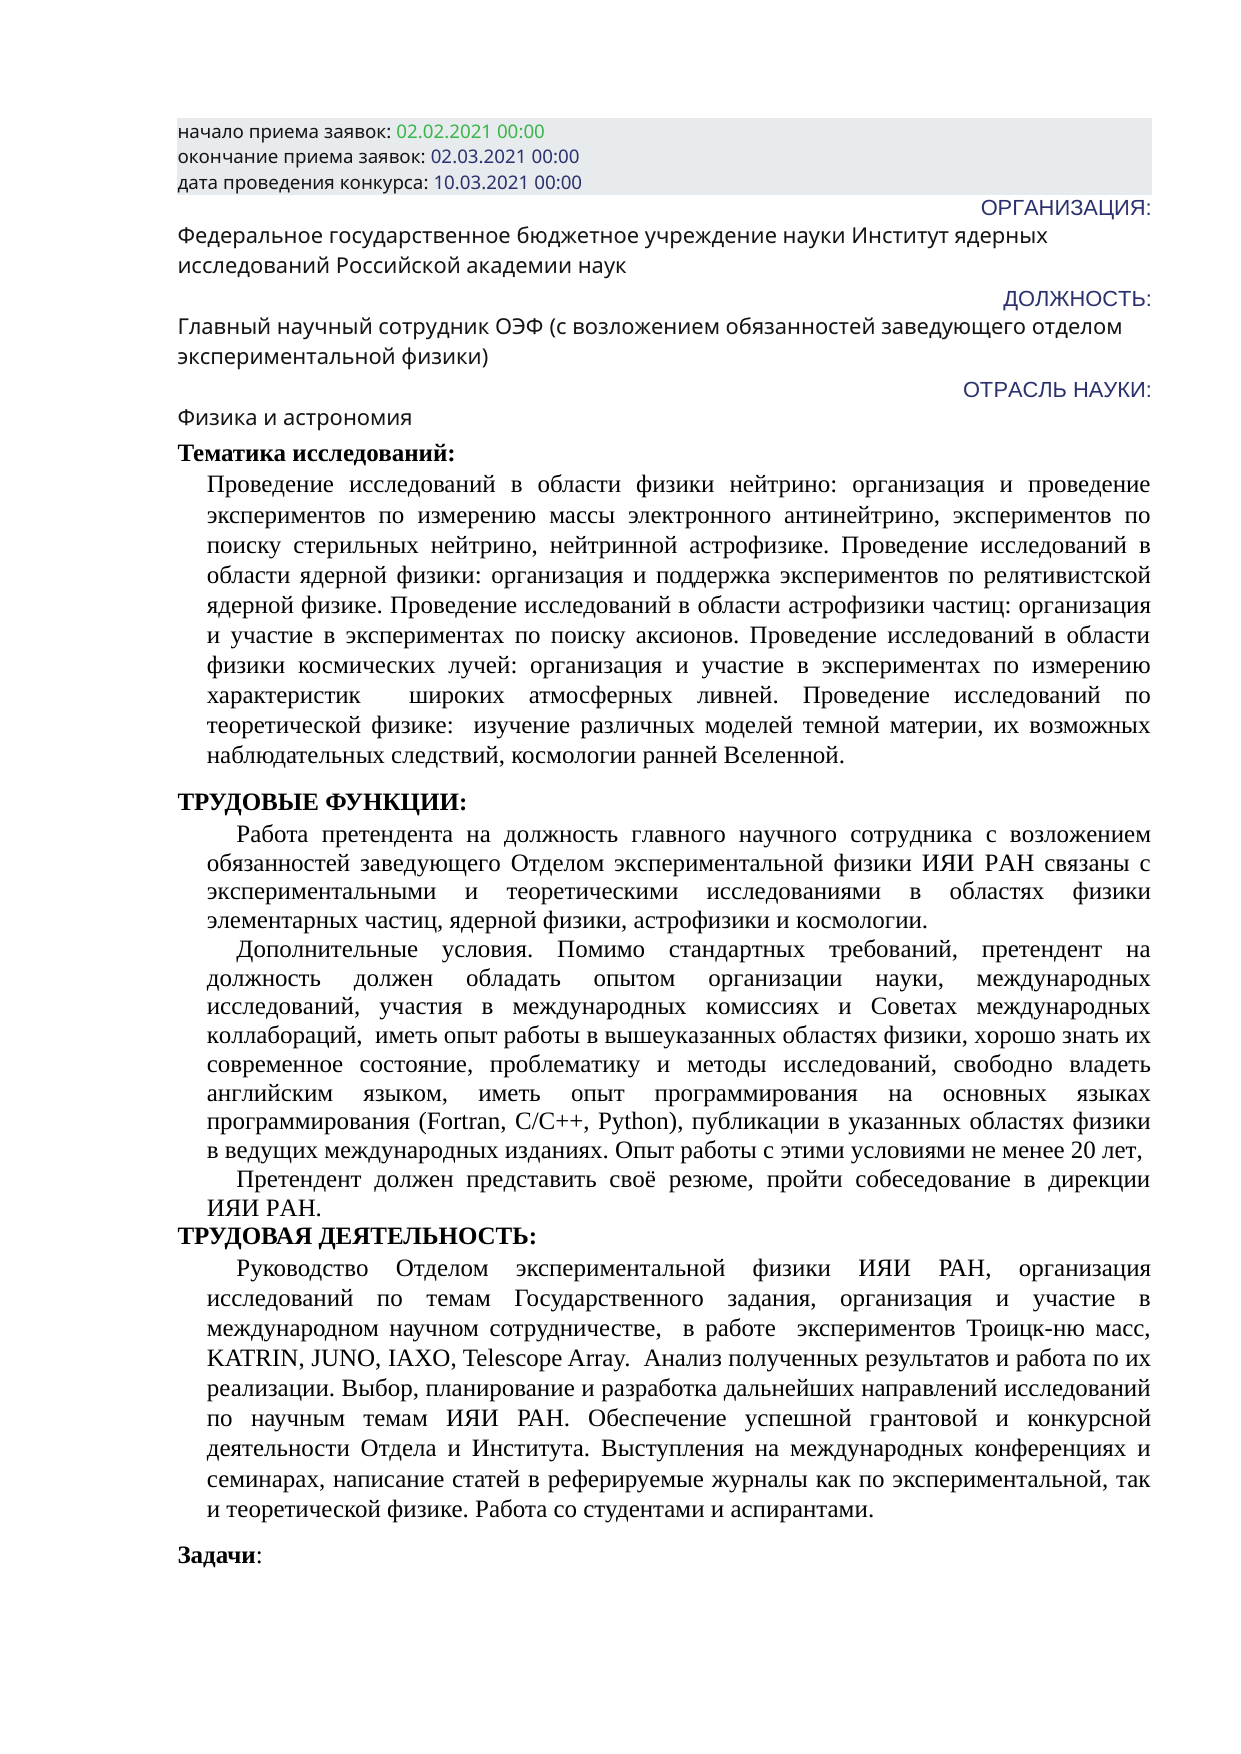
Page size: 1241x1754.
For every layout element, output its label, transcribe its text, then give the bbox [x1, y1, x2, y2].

text Руководство Отделом экспериментальной физики ИЯИ РАН, организация исследований по темам Государственного задания, организация и участие в международном научном сотрудничестве, в работе экспериментов Троицк-ню масс, KATRIN, JUNO, IAXO, Telescope Array. Анализ полученных результатов и работа по их реализации. Выбор, планирование и разработка дальнейших направлений исследований по научным темам ИЯИ РАН. Обеспечение успешной грантовой и конкурсной деятельности Отдела и Института. Выступления на международных конференциях и семинарах, написание статей в реферируемые журналы как по экспериментальной, так и теоретической физике. Работа со студентами и аспирантами. [207, 1253, 1152, 1522]
text дата проведения конкурса: 10.03.2021 00:00 [177, 169, 1152, 195]
text начало приема заявок: 02.02.2021 00:00 [177, 118, 1152, 144]
text Задачи: [177, 1541, 1152, 1569]
text Федеральное государственное бюджетное учреждение науки Институт ядерных исследований Российской академии наук [177, 220, 1152, 279]
text Работа претендента на должность главного научного сотрудника с возложением обязанностей заведующего Отделом экспериментальной физики ИЯИ РАН связаны с экспериментальными и теоретическими исследованиями в областях физики элементарных частиц, ядерной физики, астрофизики и космологии. [207, 819, 1152, 934]
text ОТРАСЛЬ НАУКИ: [177, 377, 1152, 402]
text Дополнительные условия. Помимо стандартных требований, претендент на должность должен обладать опытом организации науки, международных исследований, участия в международных комиссиях и Советах международных коллабораций, иметь опыт работы в вышеуказанных областях физики, хорошо знать их современное состояние, проблематику и методы исследований, свободно владеть английским языком, иметь опыт программирования на основных языках программирования (Fortran, С/С++, Python), публикации в указанных областях физики в ведущих международных изданиях. Опыт работы с этими условиями не менее 20 лет, [207, 934, 1152, 1164]
text Проведение исследований в области физики нейтрино: организация и проведение экспериментов по измерению массы электронного антинейтрино, экспериментов по поиску стерильных нейтрино, нейтринной астрофизике. Проведение исследований в области ядерной физики: организация и поддержка экспериментов по релятивистской ядерной физике. Проведение исследований в области астрофизики частиц: организация и участие в экспериментах по поиску аксионов. Проведение исследований в области физики космических лучей: организация и участие в экспериментах по измерению характеристик широких атмосферных ливней. Проведение исследований по теоретической физике: изучение различных моделей темной материи, их возможных наблюдательных следствий, космологии ранней Вселенной. [207, 469, 1152, 769]
text Претендент должен представить своё резюме, пройти собеседование в дирекции ИЯИ РАН. [207, 1164, 1152, 1221]
text окончание приема заявок: 02.03.2021 00:00 [177, 144, 1152, 169]
text ТРУДОВЫЕ ФУНКЦИИ: [177, 787, 1152, 816]
text Главный научный сотрудник ОЭФ (с возложением обязанностей заведующего отделом экспериментальной физики) [177, 311, 1152, 371]
text ОРГАНИЗАЦИЯ: [177, 195, 1152, 220]
text ТРУДОВАЯ ДЕЯТЕЛЬНОСТЬ: [177, 1221, 1152, 1250]
text Тематика исследований: [177, 438, 1152, 467]
text ДОЛЖНОСТЬ: [177, 286, 1152, 311]
text Физика и астрономия [177, 402, 1152, 432]
